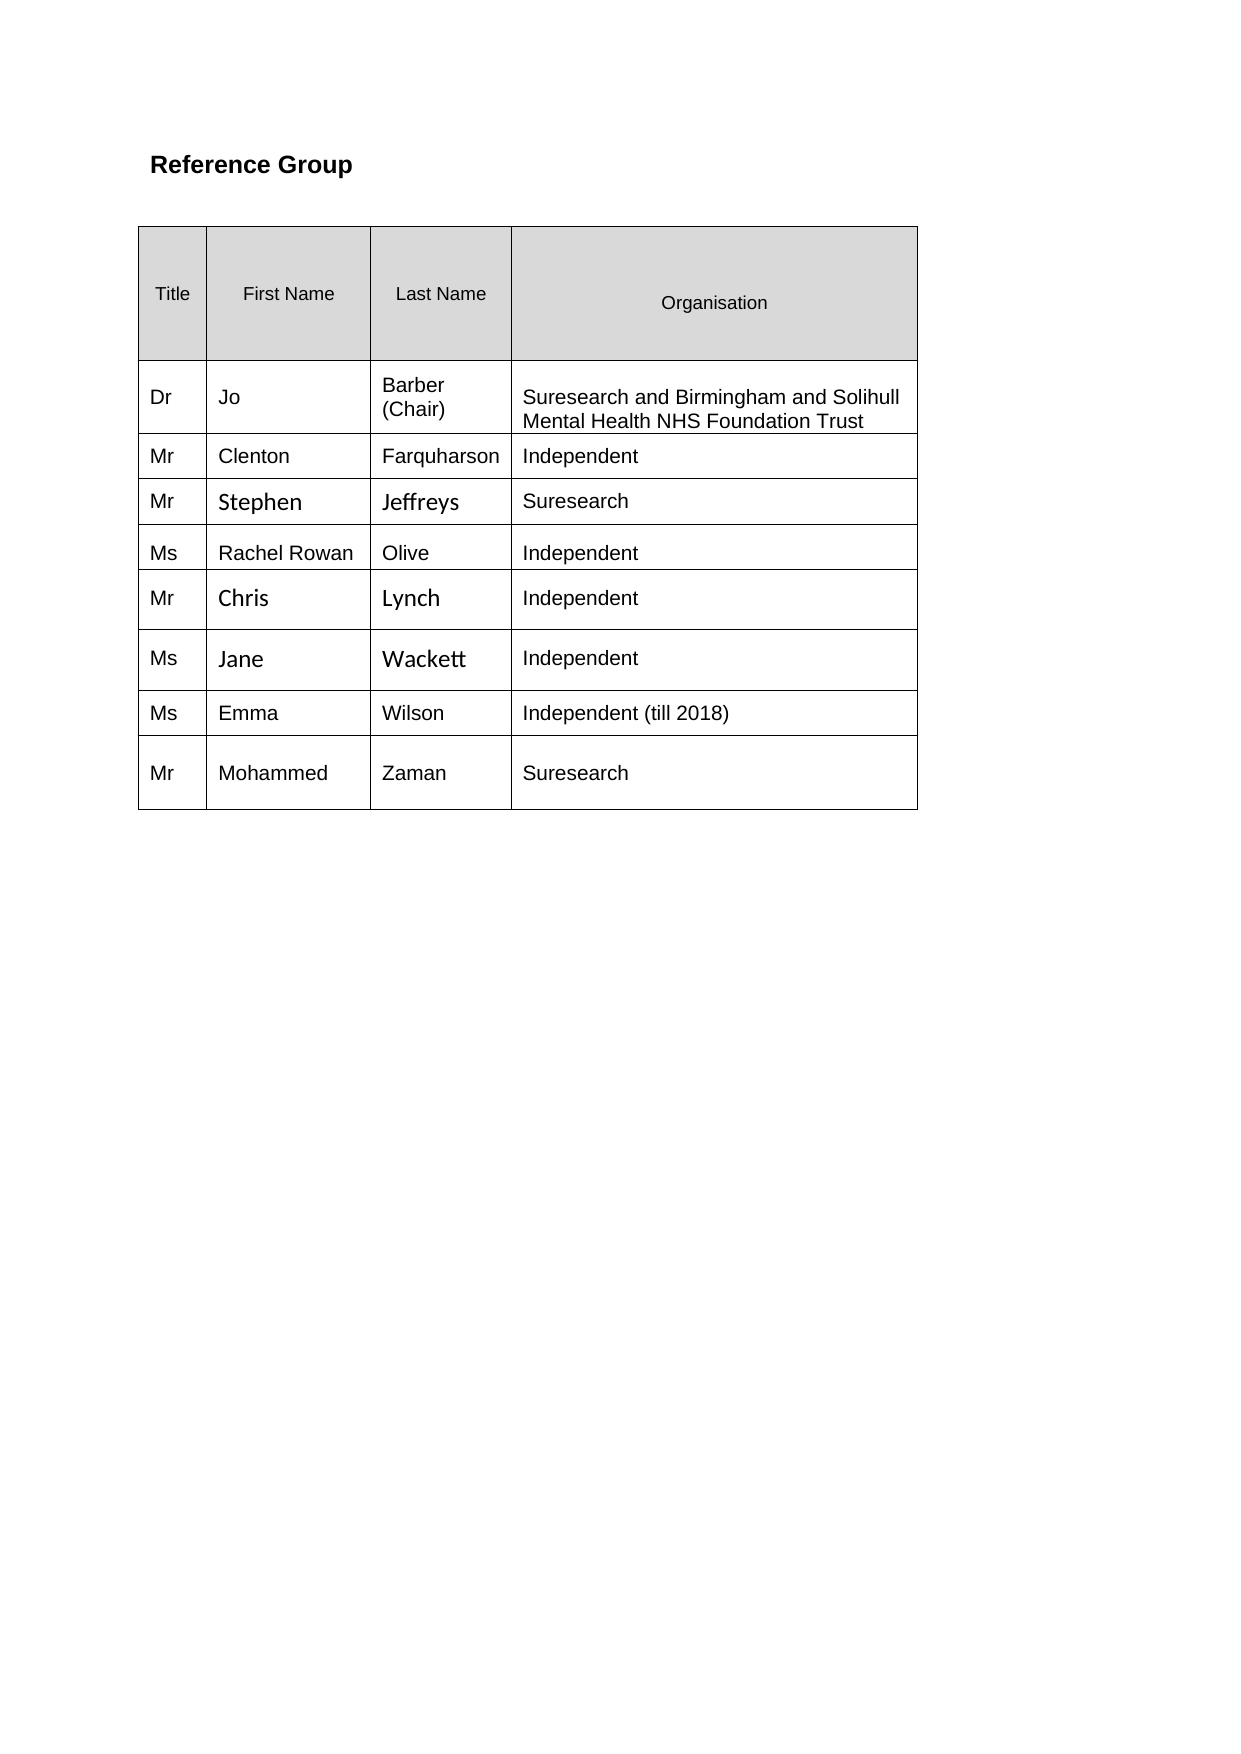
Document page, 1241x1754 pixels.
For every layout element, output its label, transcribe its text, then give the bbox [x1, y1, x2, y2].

table_cell Chris [207, 570, 370, 629]
table_cell Stephen [207, 479, 370, 523]
table_cell Zaman [371, 736, 511, 809]
table_cell Mr [139, 479, 206, 523]
table_header Last Name [371, 227, 511, 360]
table_cell Wackett [371, 630, 511, 689]
table_cell Independent (till 2018) [512, 691, 917, 735]
table_cell Independent [512, 570, 917, 629]
table_cell Mr [139, 570, 206, 629]
table_cell Wilson [371, 691, 511, 735]
table_cell Mohammed [207, 736, 370, 809]
table_cell Rachel Rowan [207, 525, 370, 569]
table_cell Independent [512, 434, 917, 478]
table_cell Ms [139, 525, 206, 569]
table_cell Mr [139, 736, 206, 809]
table_cell Suresearch [512, 736, 917, 809]
table_cell Independent [512, 525, 917, 569]
table_cell Olive [371, 525, 511, 569]
table_header First Name [207, 227, 370, 360]
table_cell Jo [207, 361, 370, 433]
table_cell Jeffreys [371, 479, 511, 523]
table_cell Ms [139, 630, 206, 689]
table_cell Dr [139, 361, 206, 433]
text Reference Group [150, 150, 1090, 179]
table_cell Jane [207, 630, 370, 689]
table_cell Suresearch and Birmingham and Solihull Mental Health NHS Foundation Trust [512, 361, 917, 433]
table_cell Clenton [207, 434, 370, 478]
table_cell Emma [207, 691, 370, 735]
table_cell Independent [512, 630, 917, 689]
table_cell Mr [139, 434, 206, 478]
table_cell Ms [139, 691, 206, 735]
table_cell Farquharson [371, 434, 511, 478]
table_cell Lynch [371, 570, 511, 629]
table_cell Barber (Chair) [371, 361, 511, 433]
table_header Title [139, 227, 206, 360]
table_cell Suresearch [512, 479, 917, 523]
table_header Organisation [512, 227, 917, 360]
